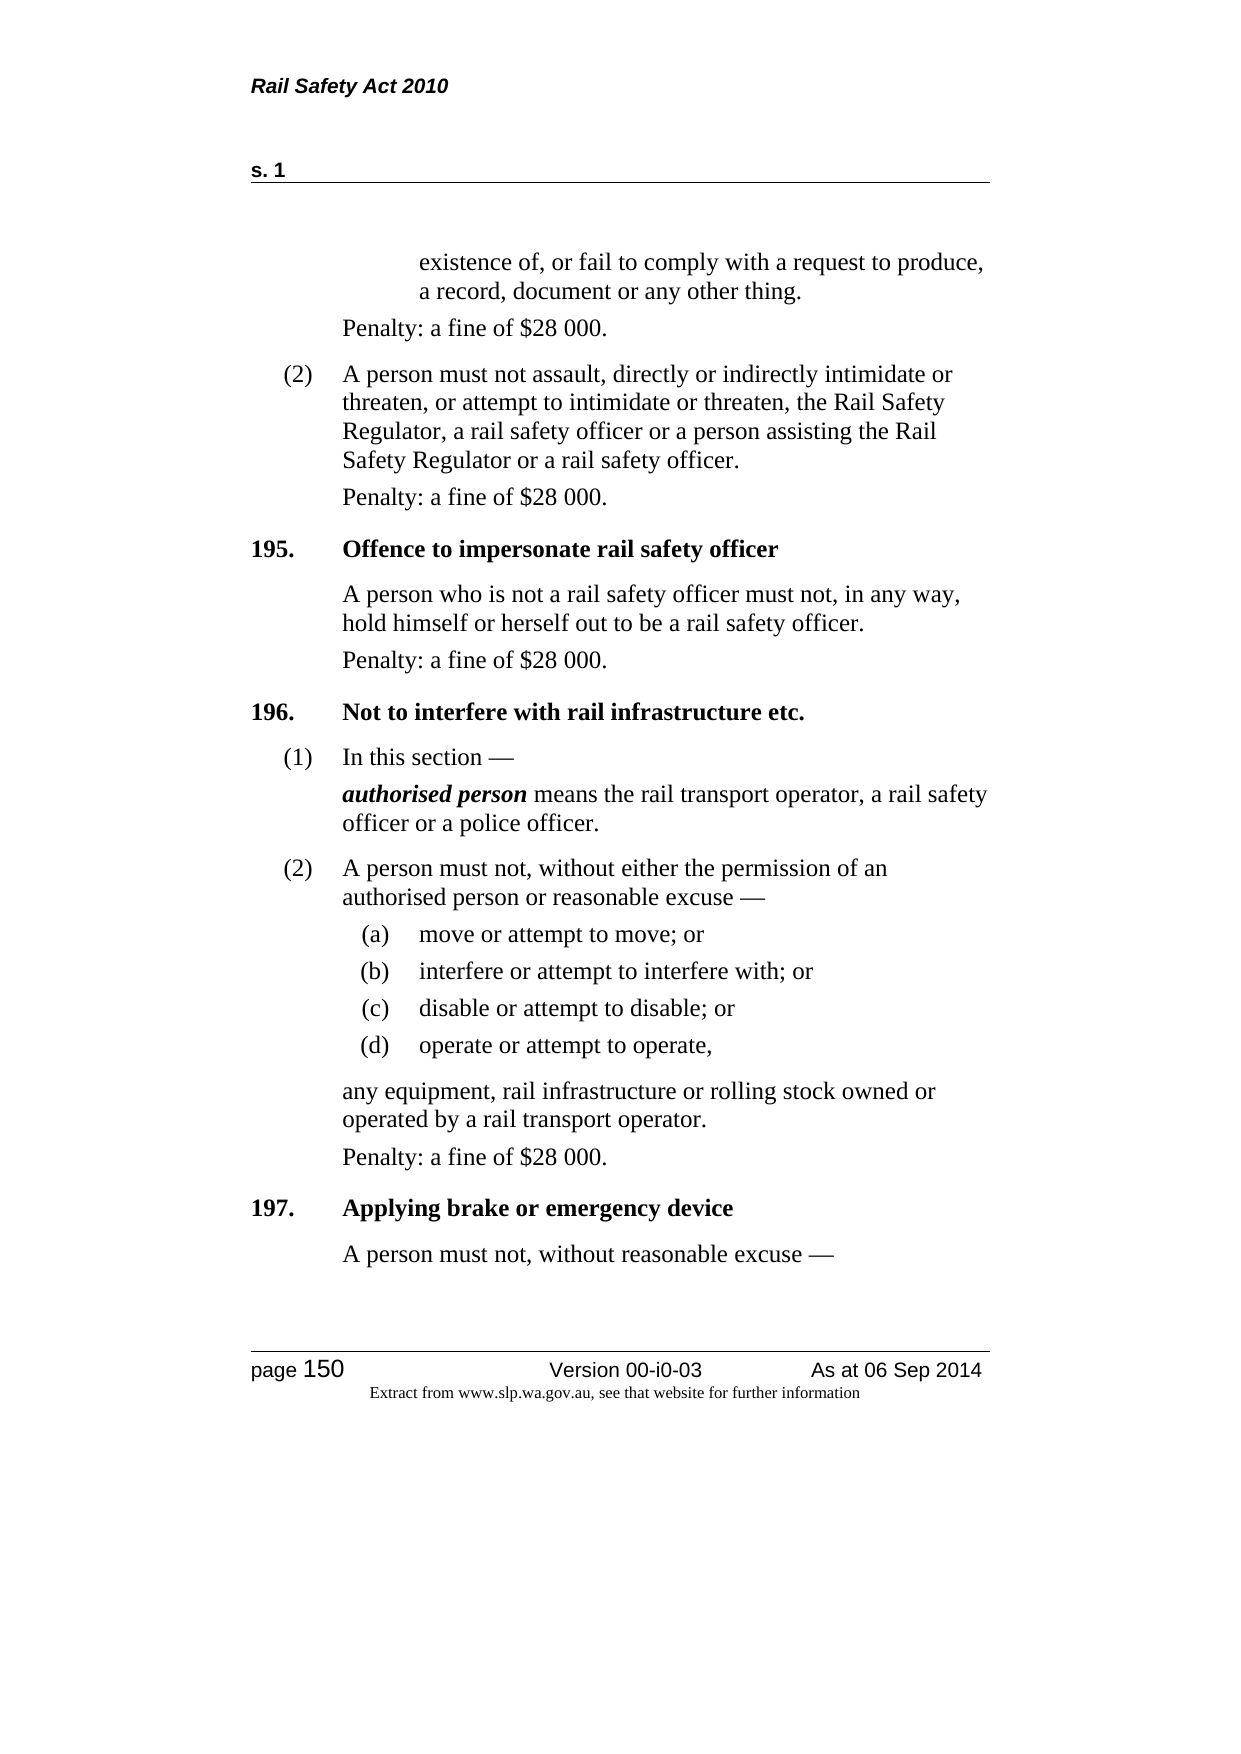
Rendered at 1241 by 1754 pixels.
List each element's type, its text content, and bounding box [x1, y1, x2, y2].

text (a) move or attempt to move; or [251, 919, 990, 948]
subtitle 197. Applying brake or emergency device [251, 1193, 990, 1222]
text Penalty: a fine of $28 000. [251, 313, 990, 342]
text (2) A person must not assault, directly or indirectly intimidate or threaten, or attempt to intimidate or threaten, the Rail Safety Regulator, a rail safety officer or a person assisting the Rail Safety Regulator or a rail safety officer. [251, 359, 990, 474]
subtitle 196. Not to interfere with rail infrastructure etc. [251, 697, 990, 725]
text (2) A person must not, without either the permission of an authorised person or reasonable excuse — [251, 853, 990, 911]
text Penalty: a fine of $28 000. [251, 645, 990, 674]
text Penalty: a fine of $28 000. [251, 1142, 990, 1170]
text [251, 247, 990, 305]
text (d) operate or attempt to operate, [251, 1030, 990, 1059]
subtitle 195. Offence to impersonate rail safety officer [251, 534, 990, 562]
text A person must not, without reasonable excuse — [251, 1239, 990, 1267]
text authorised person means the rail transport operator, a rail safety officer or a police officer. [251, 779, 990, 837]
text Penalty: a fine of $28 000. [251, 482, 990, 511]
text any equipment, rail infrastructure or rolling stock owned or operated by a rail transport operator. [251, 1076, 990, 1133]
text (1) In this section — [251, 742, 990, 771]
text A person who is not a rail safety officer must not, in any way, hold himself or herself out to be a rail safety officer. [251, 579, 990, 637]
text (b) interfere or attempt to interfere with; or [251, 956, 990, 985]
text (c) disable or attempt to disable; or [251, 993, 990, 1022]
